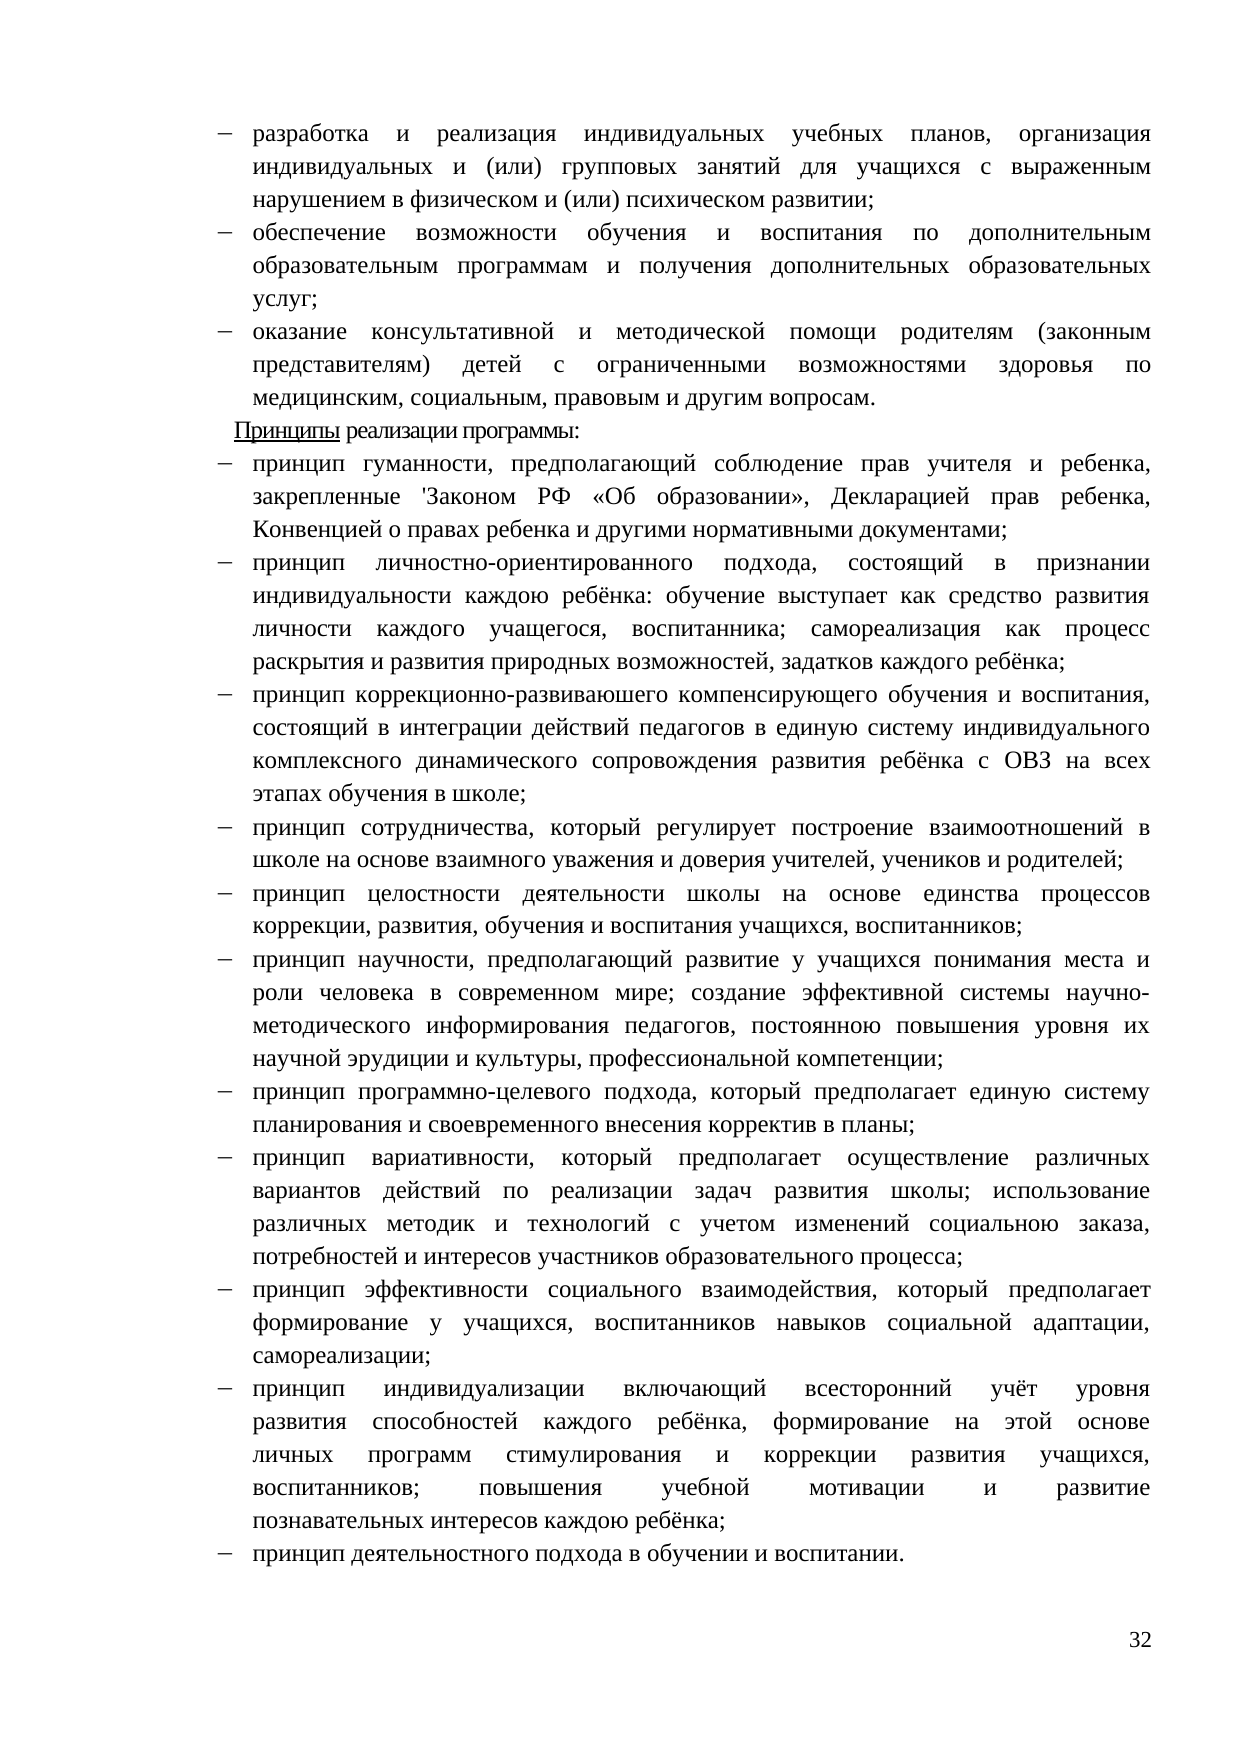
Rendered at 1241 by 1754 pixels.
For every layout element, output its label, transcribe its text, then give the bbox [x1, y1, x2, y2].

list разработка и реализация индивидуальных учебных планов, организация индивидуальных и (или) групповых занятий для учащихся с выраженным нарушением в физическом и (или) психическом развитии; [215, 118, 1152, 213]
text Принципы реализации программы: [177, 415, 1152, 444]
list обеспечение возможности обучения и воспитания по дополнительным образовательным программам и получения дополнительных образовательных услуг; [215, 217, 1152, 312]
list принцип индивидуализации включающий всесторонний учёт уровня развития способностей каждого ребёнка, формирование на этой основе личных программ стимулирования и коррекции развития учащихся, воспитанников; повышения учебной мотивации и развитие познавательных интересов каждою ребёнка; [215, 1373, 1151, 1534]
list принцип коррекционно-развиваюшего компенсирующего обучения и воспитания, состоящий в интеграции действий педагогов в единую систему индивидуального комплексного динамического сопровождения развития ребёнка с ОВЗ на всех этапах обучения в школе; [215, 679, 1151, 807]
list принцип гуманности, предполагающий соблюдение прав учителя и ребенка, закрепленные 'Законом РФ «Об образовании», Декларацией прав ребенка, Конвенцией о правах ребенка и другими нормативными документами; [215, 448, 1152, 543]
list принцип вариативности, который предполагает осуществление различных вариантов действий по реализации задач развития школы; использование различных методик и технологий с учетом изменений социальною заказа, потребностей и интересов участников образовательного процесса; [215, 1142, 1151, 1269]
list принцип целостности деятельности школы на основе единства процессов коррекции, развития, обучения и воспитания учащихся, воспитанников; [215, 878, 1151, 939]
list принцип научности, предполагающий развитие у учащихся понимания места и роли человека в современном мире; создание эффективной системы научно-методического информирования педагогов, постоянною повышения уровня их научной эрудиции и культуры, профессиональной компетенции; [215, 944, 1151, 1071]
list принцип личностно-ориентированного подхода, состоящий в признании индивидуальности каждою ребёнка: обучение выступает как средство развития личности каждого учащегося, воспитанника; самореализация как процесс раскрытия и развития природных возможностей, задатков каждого ребёнка; [215, 547, 1151, 675]
list оказание консультативной и методической помощи родителям (законным представителям) детей с ограниченными возможностями здоровья по медицинским, социальным, правовым и другим вопросам. [215, 316, 1152, 411]
list принцип деятельностного подхода в обучении и воспитании. [215, 1538, 1151, 1567]
list принцип сотрудничества, который регулирует построение взаимоотношений в школе на основе взаимного уважения и доверия учителей, учеников и родителей; [215, 812, 1151, 873]
list принцип эффективности социального взаимодействия, который предполагает формирование у учащихся, воспитанников навыков социальной адаптации, самореализации; [215, 1274, 1151, 1369]
list принцип программно-целевого подхода, который предполагает единую систему планирования и своевременного внесения корректив в планы; [215, 1076, 1151, 1137]
